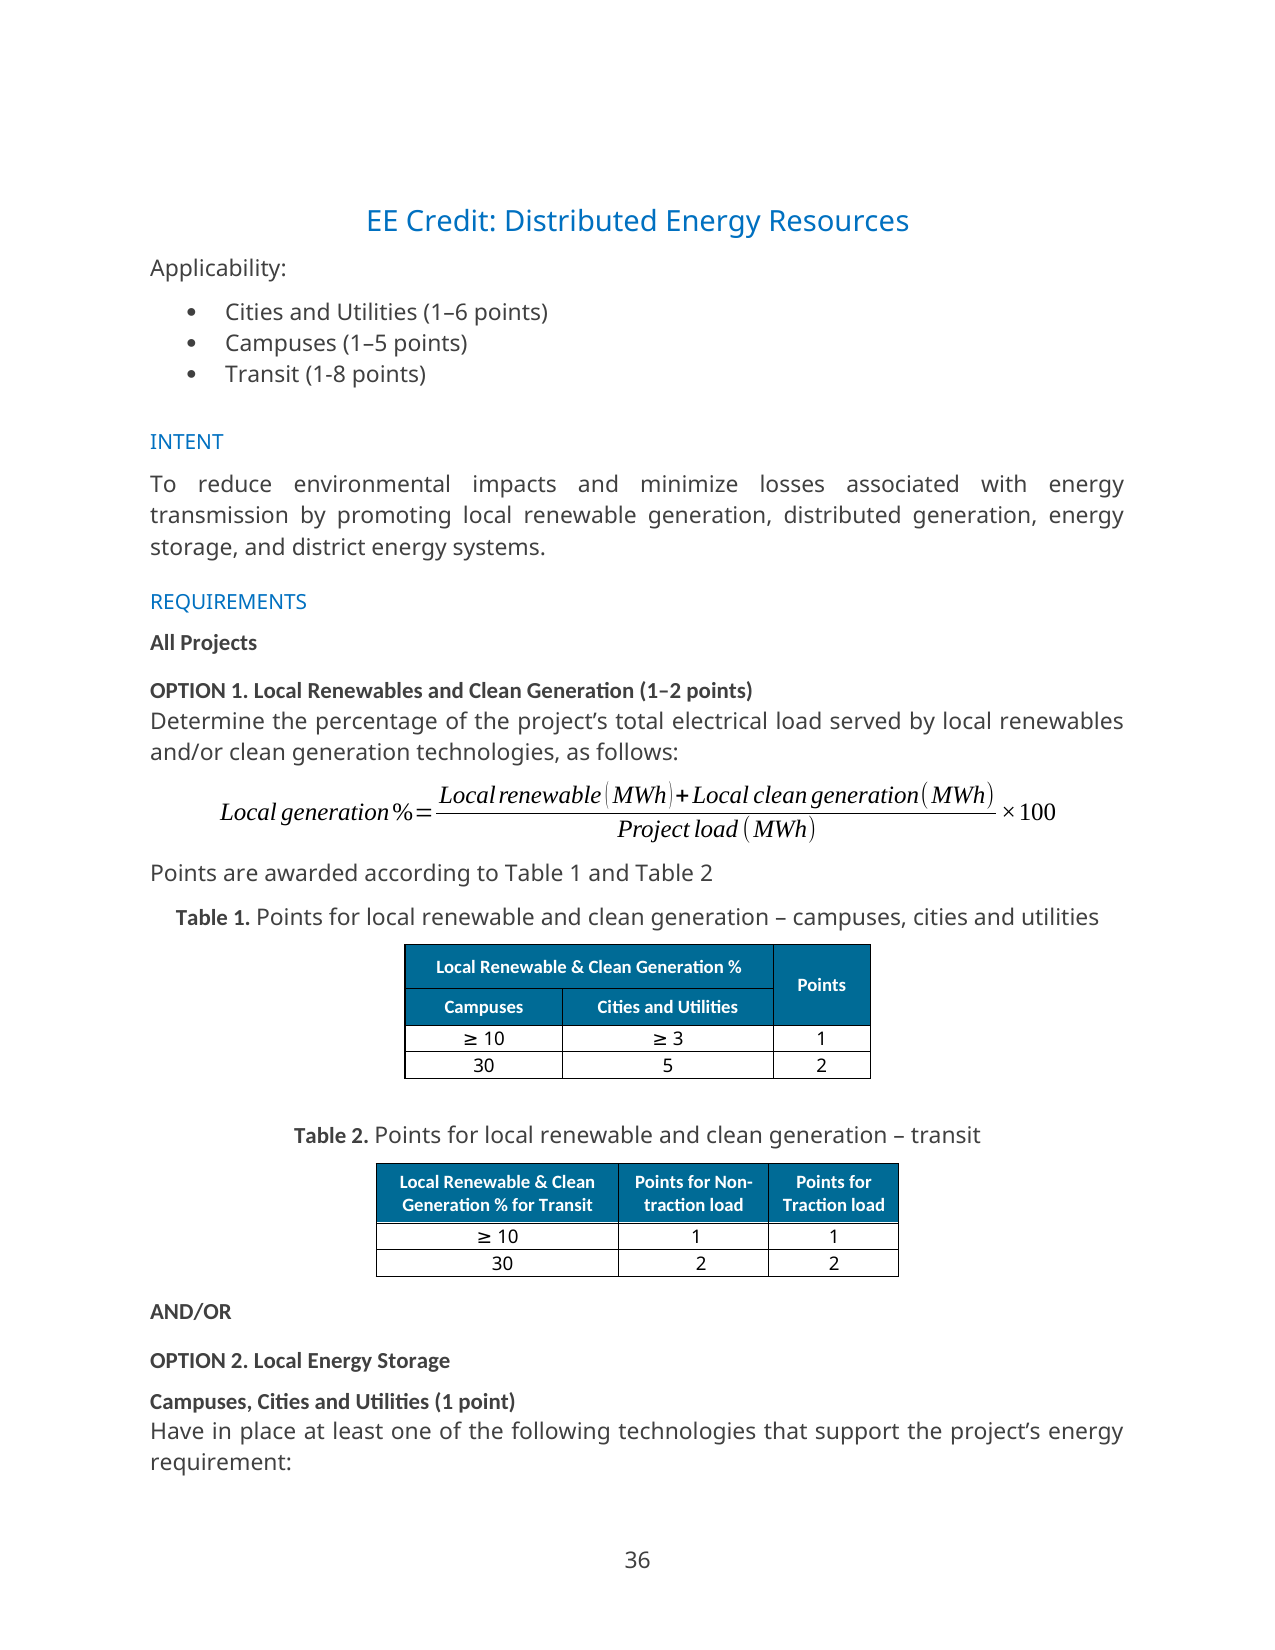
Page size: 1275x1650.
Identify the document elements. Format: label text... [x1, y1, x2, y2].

text AND/OR [150, 1297, 1125, 1326]
text Requirements [150, 587, 1125, 615]
text Table 2. Points for local renewable and clean generation – transit [150, 1119, 1125, 1151]
text Intent [150, 427, 1125, 456]
list Cities and Utilities (1–6 points) [187, 296, 1125, 327]
table_cell 2 [774, 1052, 870, 1078]
table_cell 2 [769, 1250, 898, 1276]
table_cell 1 [619, 1224, 768, 1249]
table_cell 2 [619, 1250, 768, 1276]
table_cell 30 [377, 1250, 618, 1276]
text Points are awarded according to Table 1 and Table 2 [150, 857, 1125, 888]
text Table 1. Points for local renewable and clean generation – campuses, cities and utilities [150, 901, 1125, 932]
text To reduce environmental impacts and minimize losses associated with energy transmission by promoting local renewable generation, distributed generation, energy storage, and district energy systems. [150, 468, 1125, 562]
subtitle EE Credit: Distributed Energy Resources [150, 200, 1125, 240]
text OPTION 2. Local Energy Storage [150, 1346, 1125, 1374]
table_header Points [774, 945, 870, 1025]
text All Projects [150, 628, 1125, 656]
table_cell 1 [769, 1224, 898, 1249]
table_cell ≥ 10 [377, 1224, 618, 1249]
text Have in place at least one of the following technologies that support the project’s energy requirement: [150, 1415, 1125, 1477]
table_cell 30 [406, 1052, 562, 1078]
subtitle Campuses, Cities and Utilities (1 point) [150, 1387, 1125, 1415]
text Applicability: [150, 252, 1125, 283]
table_header Local Renewable & Clean Generation % for Transit [377, 1164, 618, 1222]
list Transit (1-8 points) [187, 358, 1125, 390]
table_cell 1 [774, 1026, 870, 1051]
table_cell Campuses [406, 989, 562, 1025]
table_header Local Renewable & Clean Generation % [406, 945, 773, 988]
text Determine the percentage of the project’s total electrical load served by local renewables and/or clean generation technologies, as follows: [150, 705, 1125, 767]
table_cell ≥ 3 [563, 1026, 773, 1051]
table_header Points for Traction load [769, 1164, 898, 1222]
table_cell 5 [563, 1052, 773, 1078]
list Campuses (1–5 points) [187, 327, 1125, 358]
text OPTION 1. Local Renewables and Clean Generation (1–2 points) [150, 677, 1125, 705]
table_cell ≥ 10 [406, 1026, 562, 1051]
table_header Points for Non-traction load [619, 1164, 768, 1222]
table_cell Cities and Utilities [563, 989, 773, 1025]
